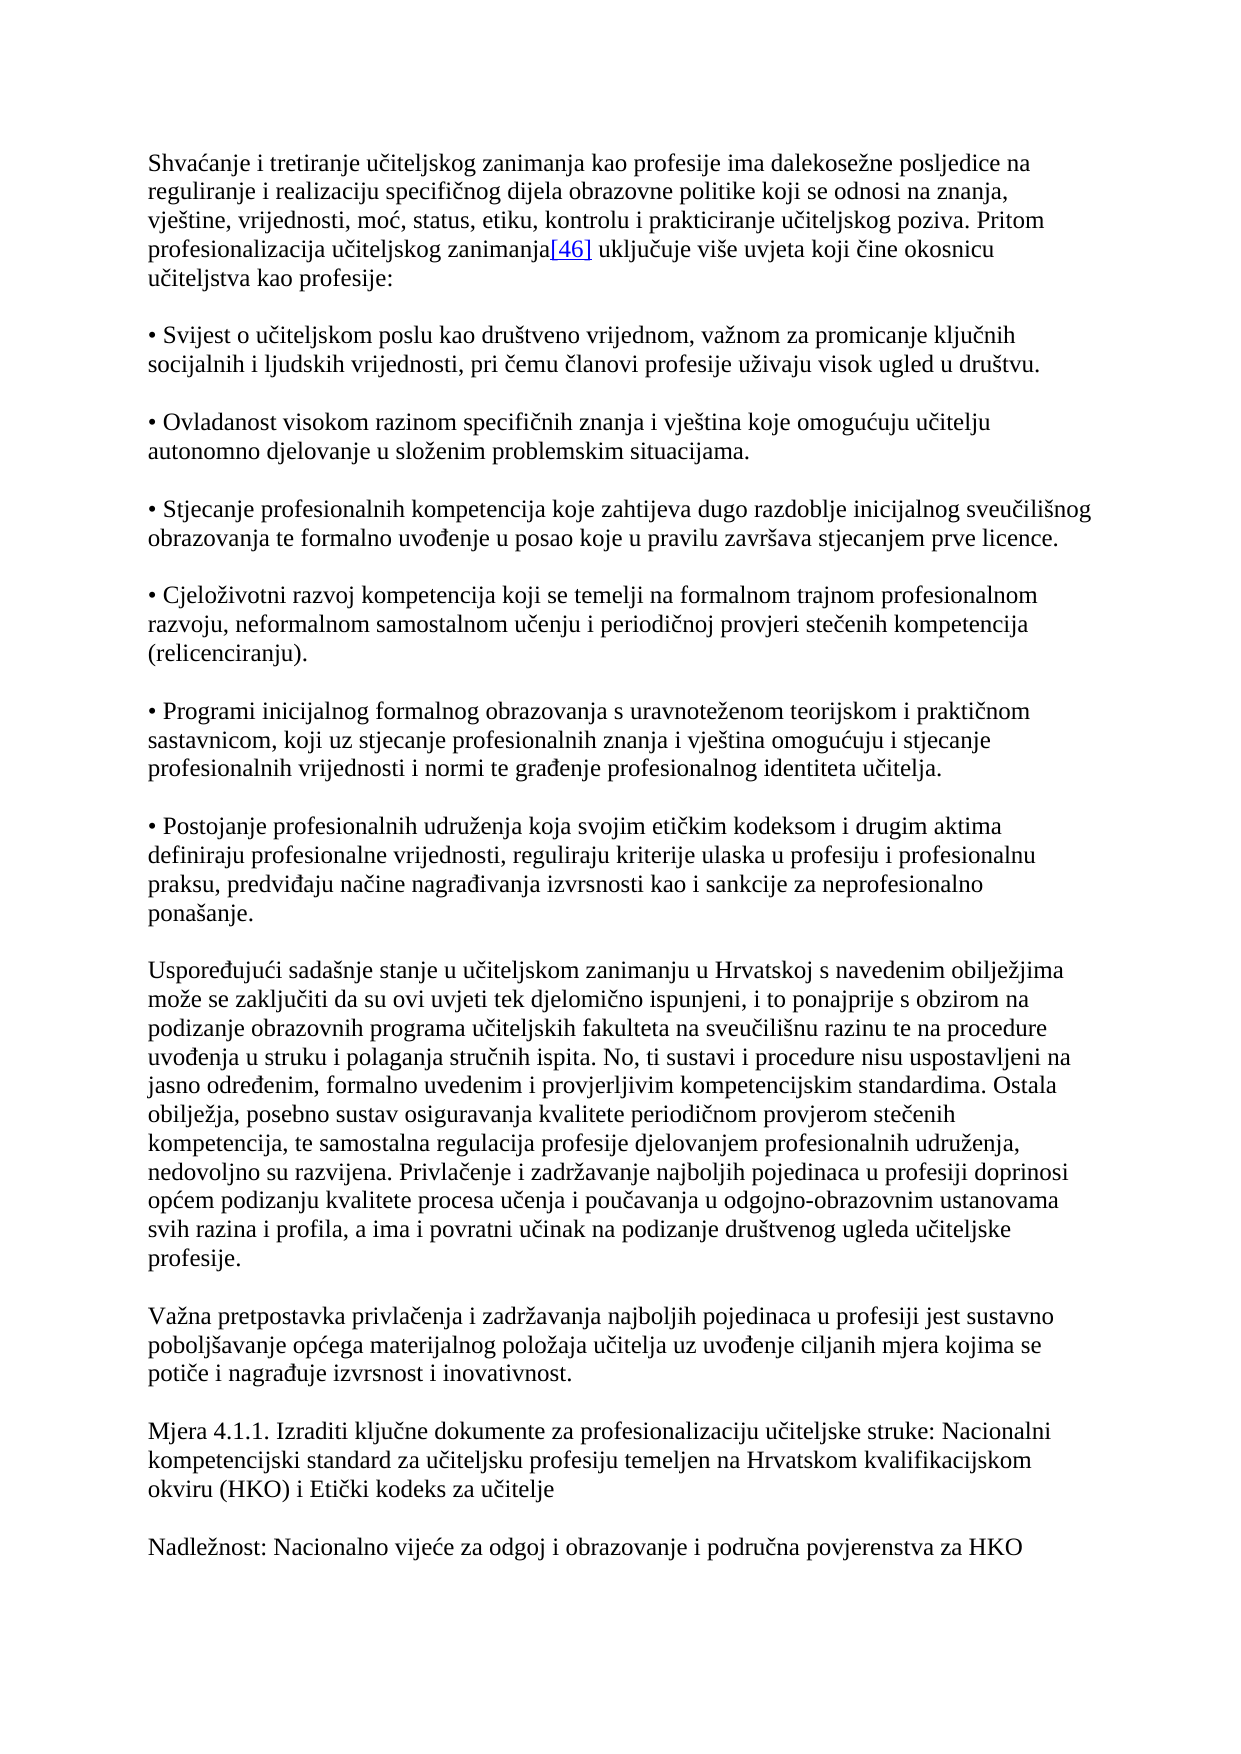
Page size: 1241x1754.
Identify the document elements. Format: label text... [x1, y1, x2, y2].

text Važna pretpostavka privlačenja i zadržavanja najboljih pojedinaca u profesiji jest sustavno poboljšavanje općega materijalnog položaja učitelja uz uvođenje ciljanih mjera kojima se potiče i nagrađuje izvrsnost i inovativnost. [148, 1301, 1093, 1387]
text Mjera 4.1.1. Izraditi ključne dokumente za profesionalizaciju učiteljske struke: Nacionalni kompetencijski standard za učiteljsku profesiju temeljen na Hrvatskom kvalifikacijskom okviru (HKO) i Etički kodeks za učitelje [148, 1416, 1093, 1503]
text • Cjeloživotni razvoj kompetencija koji se temelji na formalnom trajnom profesionalnom razvoju, neformalnom samostalnom učenju i periodičnoj provjeri stečenih kompetencija (relicenciranju). [148, 581, 1093, 667]
text • Stjecanje profesionalnih kompetencija koje zahtijeva dugo razdoblje inicijalnog sveučilišnog obrazovanja te formalno uvođenje u posao koje u pravilu završava stjecanjem prve licence. [148, 494, 1093, 551]
text Uspoređujući sadašnje stanje u učiteljskom zanimanju u Hrvatskoj s navedenim obilježjima može se zaključiti da su ovi uvjeti tek djelomično ispunjeni, i to ponajprije s obzirom na podizanje obrazovnih programa učiteljskih fakulteta na sveučilišnu razinu te na procedure uvođenja u struku i polaganja stručnih ispita. No, ti sustavi i procedure nisu uspostavljeni na jasno određenim, formalno uvedenim i provjerljivim kompetencijskim standardima. Ostala obilježja, posebno sustav osiguravanja kvalitete periodičnom provjerom stečenih kompetencija, te samostalna regulacija profesije djelovanjem profesionalnih udruženja, nedovoljno su razvijena. Privlačenje i zadržavanje najboljih pojedinaca u profesiji doprinosi općem podizanju kvalitete procesa učenja i poučavanja u odgojno-obrazovnim ustanovama svih razina i profila, a ima i povratni učinak na podizanje društvenog ugleda učiteljske profesije. [148, 956, 1093, 1272]
text Shvaćanje i tretiranje učiteljskog zanimanja kao profesije ima dalekosežne posljedice na reguliranje i realizaciju specifičnog dijela obrazovne politike koji se odnosi na znanja, vještine, vrijednosti, moć, status, etiku, kontrolu i prakticiranje učiteljskog poziva. Pritom profesionalizacija učiteljskog zanimanja[46] uključuje više uvjeta koji čine okosnicu učiteljstva kao profesije: [148, 148, 1093, 291]
text • Postojanje profesionalnih udruženja koja svojim etičkim kodeksom i drugim aktima definiraju profesionalne vrijednosti, reguliraju kriterije ulaska u profesiju i profesionalnu praksu, predviđaju načine nagrađivanja izvrsnosti kao i sankcije za neprofesionalno ponašanje. [148, 811, 1093, 926]
text • Programi inicijalnog formalnog obrazovanja s uravnoteženom teorijskom i praktičnom sastavnicom, koji uz stjecanje profesionalnih znanja i vještina omogućuju i stjecanje profesionalnih vrijednosti i normi te građenje profesionalnog identiteta učitelja. [148, 696, 1093, 782]
text • Ovladanost visokom razinom specifičnih znanja i vještina koje omogućuju učitelju autonomno djelovanje u složenim problemskim situacijama. [148, 407, 1093, 465]
text • Svijest o učiteljskom poslu kao društveno vrijednom, važnom za promicanje ključnih socijalnih i ljudskih vrijednosti, pri čemu članovi profesije uživaju visok ugled u društvu. [148, 321, 1093, 378]
text Nadležnost: Nacionalno vijeće za odgoj i obrazovanje i područna povjerenstva za HKO [148, 1532, 1093, 1561]
